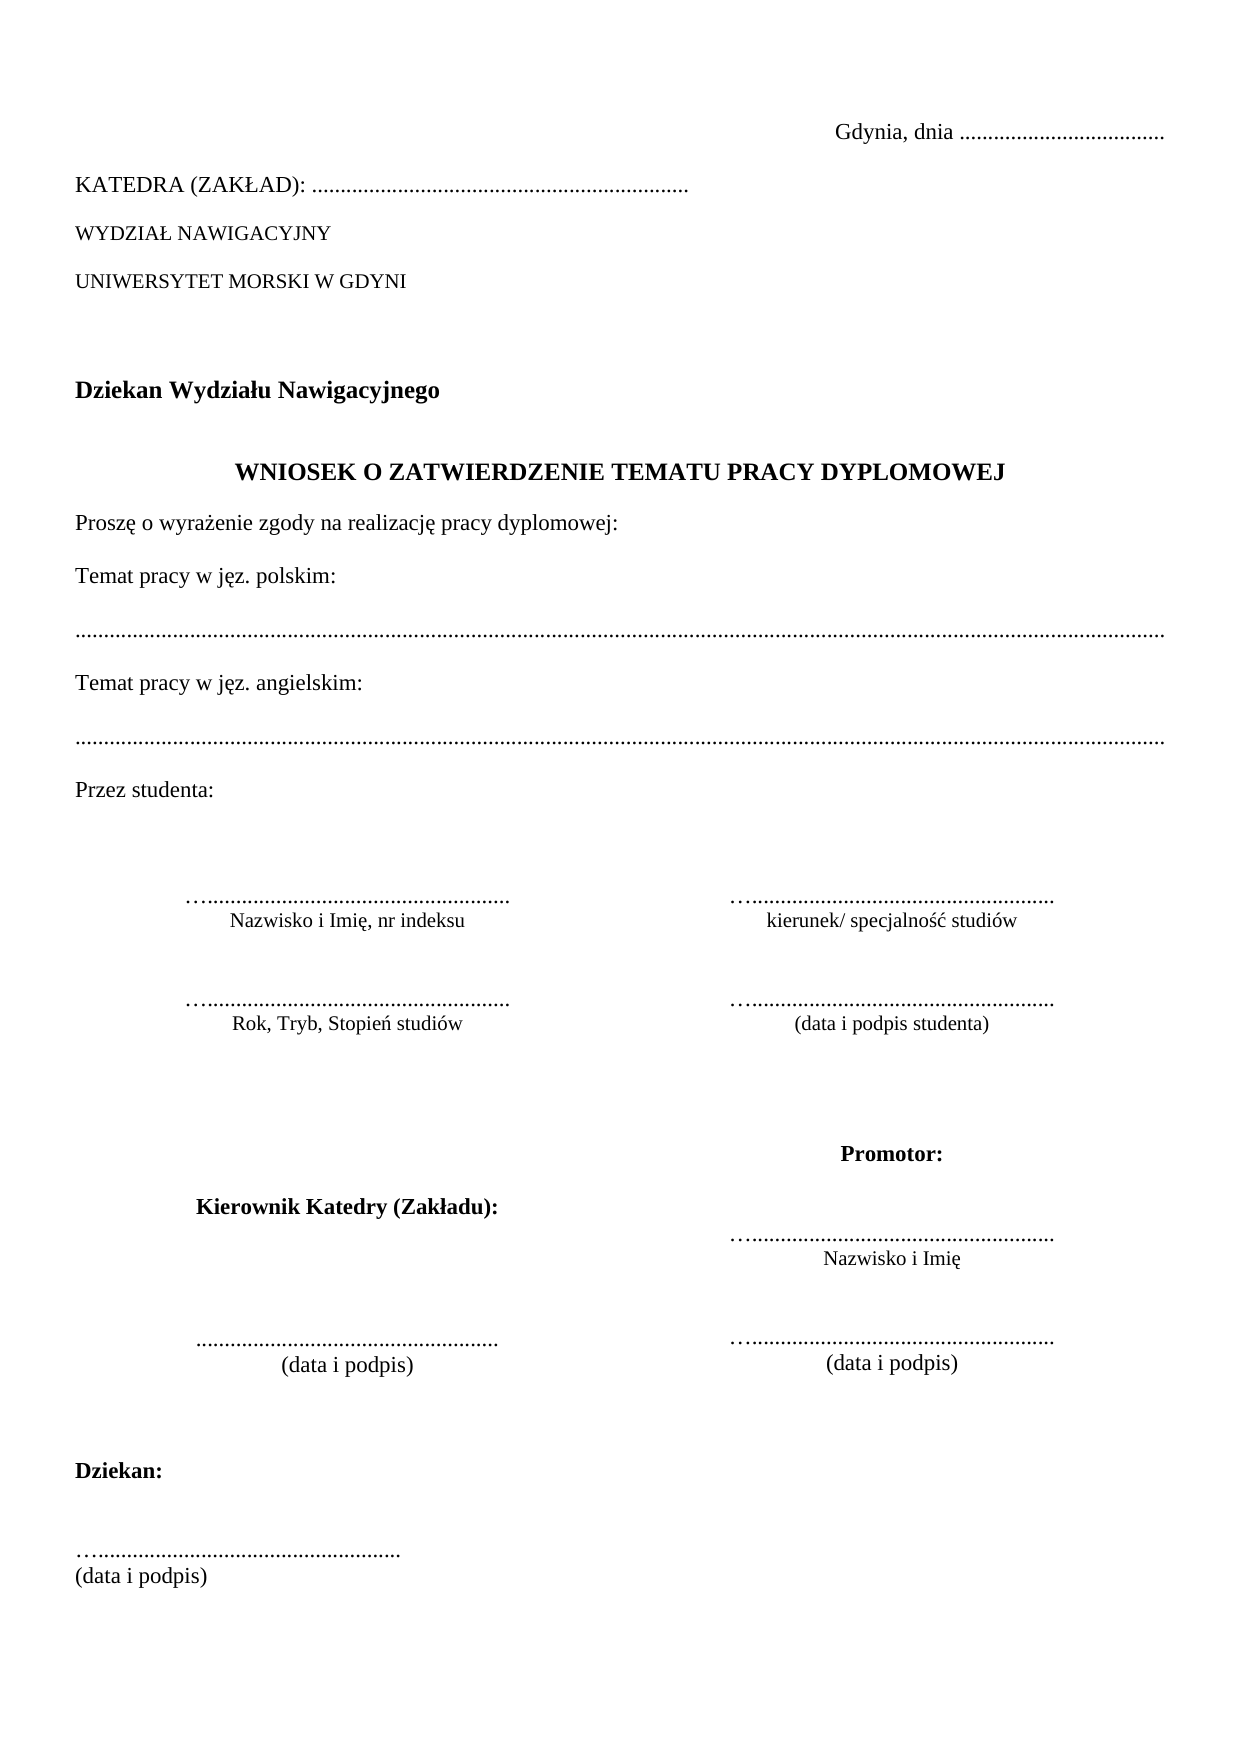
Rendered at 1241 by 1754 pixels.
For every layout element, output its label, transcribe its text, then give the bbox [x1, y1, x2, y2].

table_header …..................................................... kierunek/ specjalność studiów [620, 829, 1164, 932]
text Temat pracy w jęz. polskim: [75, 562, 1165, 588]
text UNIWERSYTET MORSKI W GDYNI [75, 269, 1165, 293]
text Temat pracy w jęz. angielskim: [75, 669, 1165, 696]
text Przez studenta: [75, 776, 1165, 803]
table_cell …..................................................... Rok, Tryb, Stopień studiów [75, 932, 619, 1061]
text Dziekan: [75, 1457, 1165, 1483]
text WYDZIAŁ NAWIGACYJNY [75, 221, 1165, 245]
text (data i podpis) [75, 1562, 1165, 1588]
text …..................................................... [75, 1536, 1165, 1562]
subtitle Dziekan Wydziału Nawigacyjnego [75, 375, 1165, 404]
table_header Promotor: …..................................................... Nazwisko i Imię …..................................................... (data i podpis) [620, 1114, 1164, 1404]
text Gdynia, dnia .................................... [75, 118, 1165, 144]
table_cell …..................................................... (data i podpis studenta) [620, 932, 1164, 1061]
text KATEDRA (ZAKŁAD): .................................................................. [75, 171, 1165, 197]
table_header …..................................................... Nazwisko i Imię, nr indeksu [75, 829, 619, 932]
table_header Kierownik Katedry (Zakładu): ..................................................... (data i podpis) [75, 1114, 619, 1404]
text Proszę o wyrażenie zgody na realizację pracy dyplomowej: [75, 509, 1165, 536]
text WNIOSEK O ZATWIERDZENIE TEMATU PRACY DYPLOMOWEJ [75, 457, 1165, 485]
